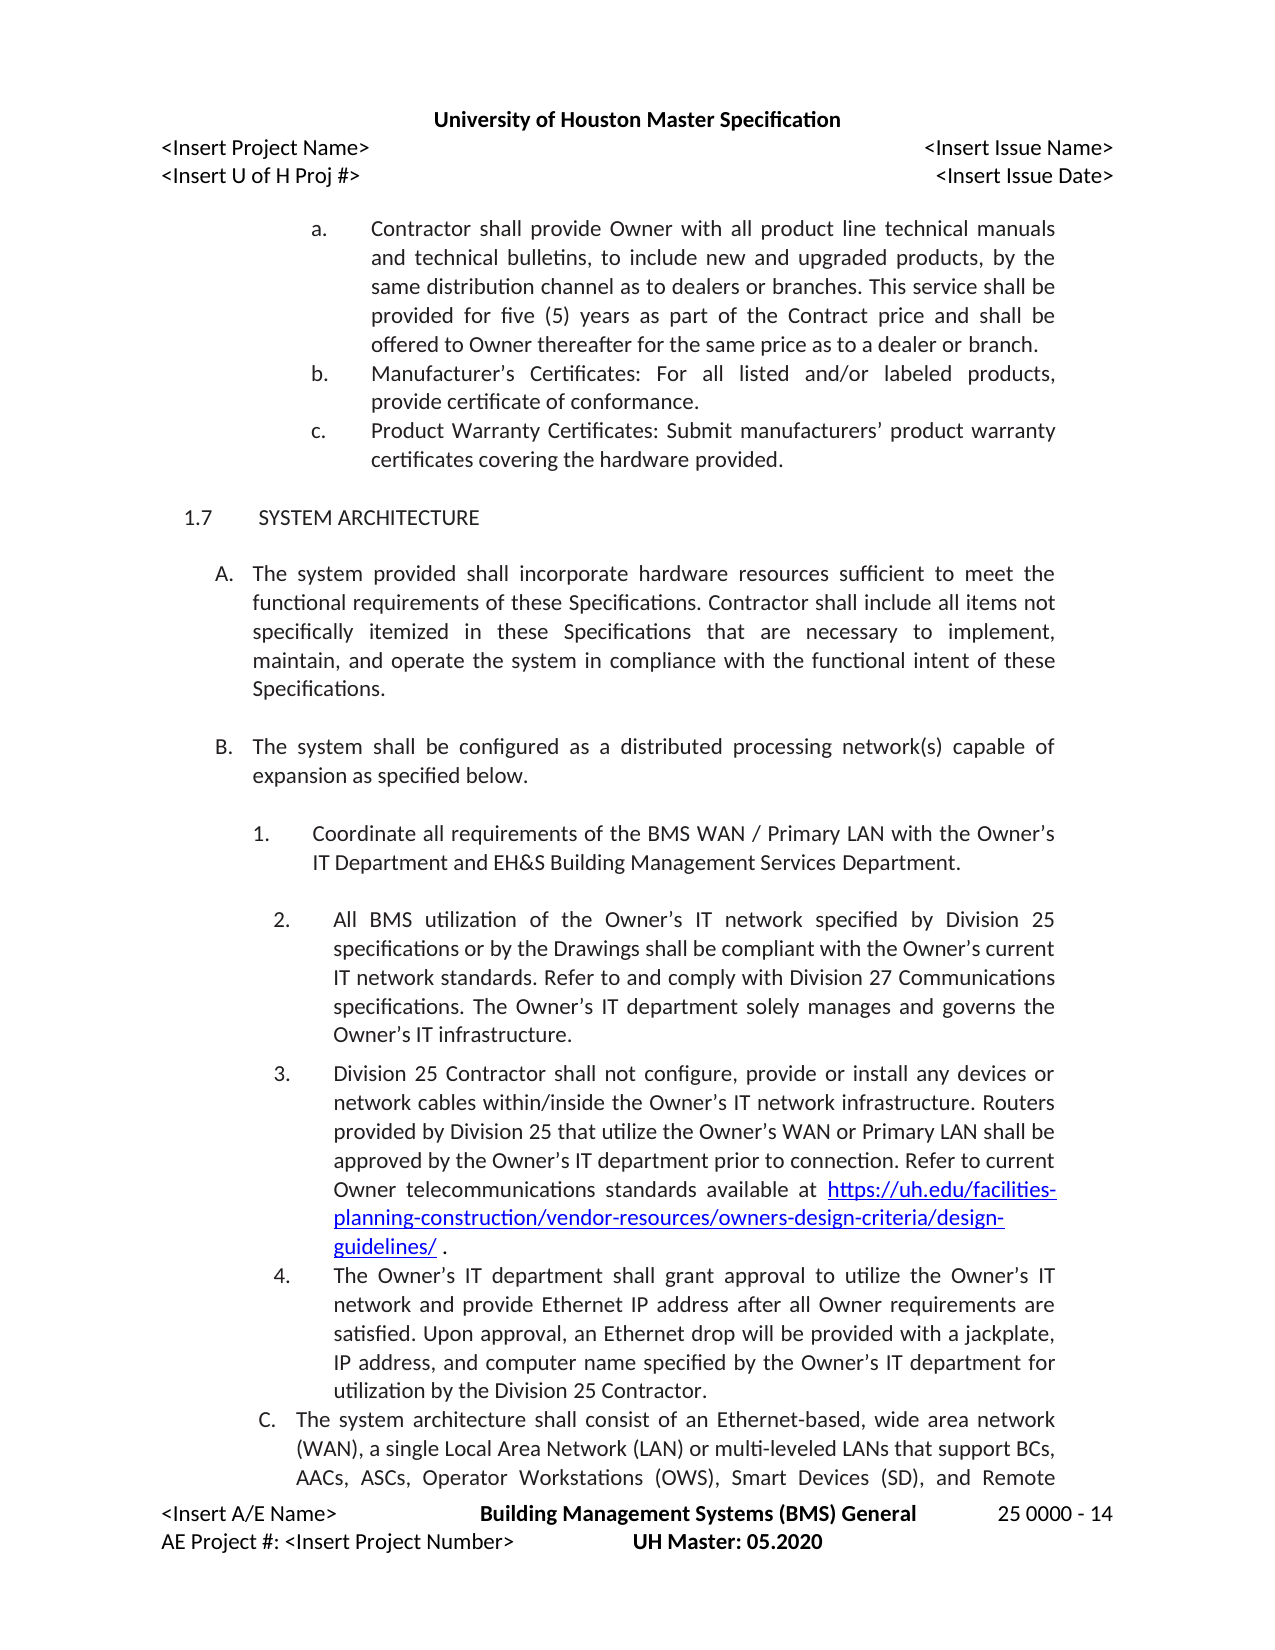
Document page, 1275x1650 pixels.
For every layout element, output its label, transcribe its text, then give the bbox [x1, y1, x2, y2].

list All BMS utilization of the Owner’s IT network specified by Division 25 specifications or by the Drawings shall be compliant with the Owner’s current IT network standards. Refer to and comply with Division 27 Communications specifications. The Owner’s IT department solely manages and governs the Owner’s IT infrastructure. [273, 905, 1056, 1049]
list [258, 1406, 1057, 1491]
list Product Warranty Certificates: Submit manufacturers’ product warranty certificates covering the hardware provided. [311, 416, 1056, 473]
list The system provided shall incorporate hardware resources sufficient to meet the functional requirements of these Specifications. Contractor shall include all items not specifically itemized in these Specifications that are necessary to implement, maintain, and operate the system in compliance with the functional intent of these Specifications. [215, 559, 1057, 703]
list Manufacturer’s Certificates: For all listed and/or labeled products, provide certificate of conformance. [311, 359, 1056, 416]
list Coordinate all requirements of the BMS WAN / Primary LAN with the Owner’s IT Department and EH&S Building Management Services Department. [252, 819, 1057, 876]
list Division 25 Contractor shall not configure, provide or install any devices or network cables within/inside the Owner’s IT network infrastructure. Routers provided by Division 25 that utilize the Owner’s WAN or Primary LAN shall be approved by the Owner’s IT department prior to connection. Refer to current Owner telecommunications standards available at https://uh.edu/facilities-planning-construction/vendor-resources/owners-design-criteria/design-guidelines/ . [273, 1059, 1057, 1260]
list Contractor shall provide Owner with all product line technical manuals and technical bulletins, to include new and upgraded products, by the same distribution channel as to dealers or branches. This service shall be provided for five (5) years as part of the Contract price and shall be offered to Owner thereafter for the same price as to a dealer or branch. [311, 214, 1056, 358]
list SYSTEM ARCHITECTURE [183, 503, 1125, 531]
list The system shall be configured as a distributed processing network(s) capable of expansion as specified below. [215, 732, 1057, 789]
list The Owner’s IT department shall grant approval to utilize the Owner’s IT network and provide Ethernet IP address after all Owner requirements are satisfied. Upon approval, an Ethernet drop will be provided with a jackplate, IP address, and computer name specified by the Owner’s IT department for utilization by the Division 25 Contractor. [273, 1261, 1057, 1405]
